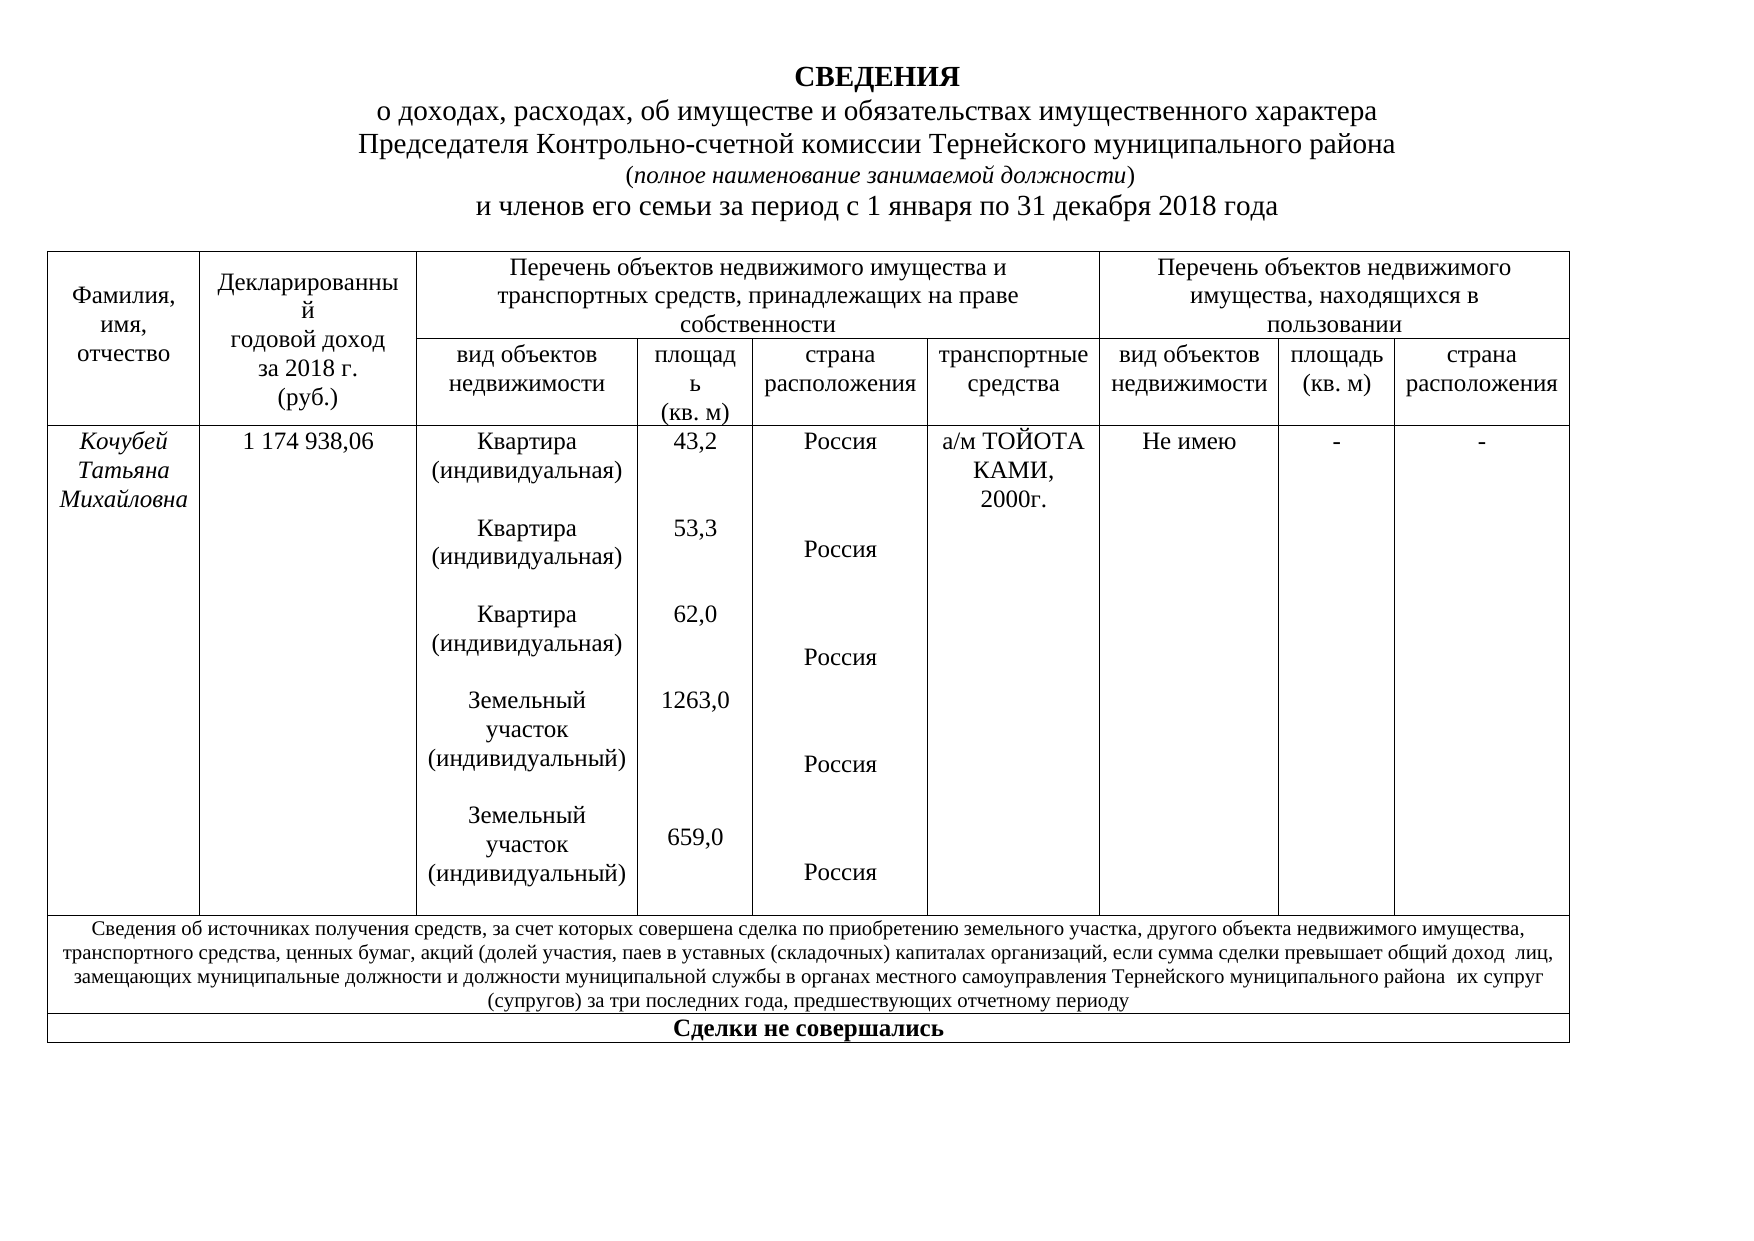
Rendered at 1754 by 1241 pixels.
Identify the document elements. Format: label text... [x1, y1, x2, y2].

table_cell Не имею [1100, 426, 1278, 915]
table_cell Кочубей Татьяна Михайловна [48, 426, 199, 915]
table_cell 1 174 938,06 [200, 426, 416, 915]
table_cell Сведения об источниках получения средств, за счет которых совершена сделка по приобретению земельного участка, другого объекта недвижимого имущества, транспортного средства, ценных бумаг, акций (долей участия, паев в уставных (складочных) капиталах организаций, если сумма сделки превышает общий доход лиц, замещающих муниципальные должности и должности муниципальной службы в органах местного самоуправления Тернейского муниципального района их супруг (супругов) за три последних года, предшествующих отчетному периоду [48, 916, 1569, 1012]
table_cell Россия Россия Россия Россия Россия [753, 426, 927, 915]
table_header Фамилия, имя, отчество [48, 252, 199, 425]
table_header Декларированный годовой доход за 2018 г. (руб.) [200, 252, 416, 425]
table_header Перечень объектов недвижимого имущества, находящихся в пользовании [1100, 252, 1569, 338]
table_header Перечень объектов недвижимого имущества и транспортных средств, принадлежащих на праве собственности [417, 252, 1099, 338]
table_cell вид объектов недвижимости [417, 339, 637, 425]
table_cell площадь (кв. м) [638, 339, 752, 425]
table_cell - [1395, 426, 1569, 915]
table_cell - [1279, 426, 1394, 915]
table_cell Квартира (индивидуальная) Квартира (индивидуальная) Квартира (индивидуальная) Земельный участок (индивидуальный) Земельный участок (индивидуальный) [417, 426, 637, 915]
text СВЕДЕНИЯ [59, 59, 1695, 93]
table_cell вид объектов недвижимости [1100, 339, 1278, 425]
text и членов его семьи за период с 1 января по 31 декабря 2018 года [59, 188, 1695, 222]
table_cell транспортные средства [928, 339, 1099, 425]
table_cell страна расположения [1395, 339, 1569, 425]
table_cell страна расположения [753, 339, 927, 425]
table_cell а/м ТОЙОТА КАМИ, 2000г. [928, 426, 1099, 915]
table_cell Сделки не совершались [48, 1014, 1569, 1042]
table_cell площадь (кв. м) [1279, 339, 1394, 425]
text о доходах, расходах, об имуществе и обязательствах имущественного характера [59, 93, 1695, 126]
text (полное наименование занимаемой должности) [59, 160, 1695, 188]
table_cell 43,2 53,3 62,0 1263,0 659,0 [638, 426, 752, 915]
text Председателя Контрольно-счетной комиссии Тернейского муниципального района [59, 126, 1695, 160]
